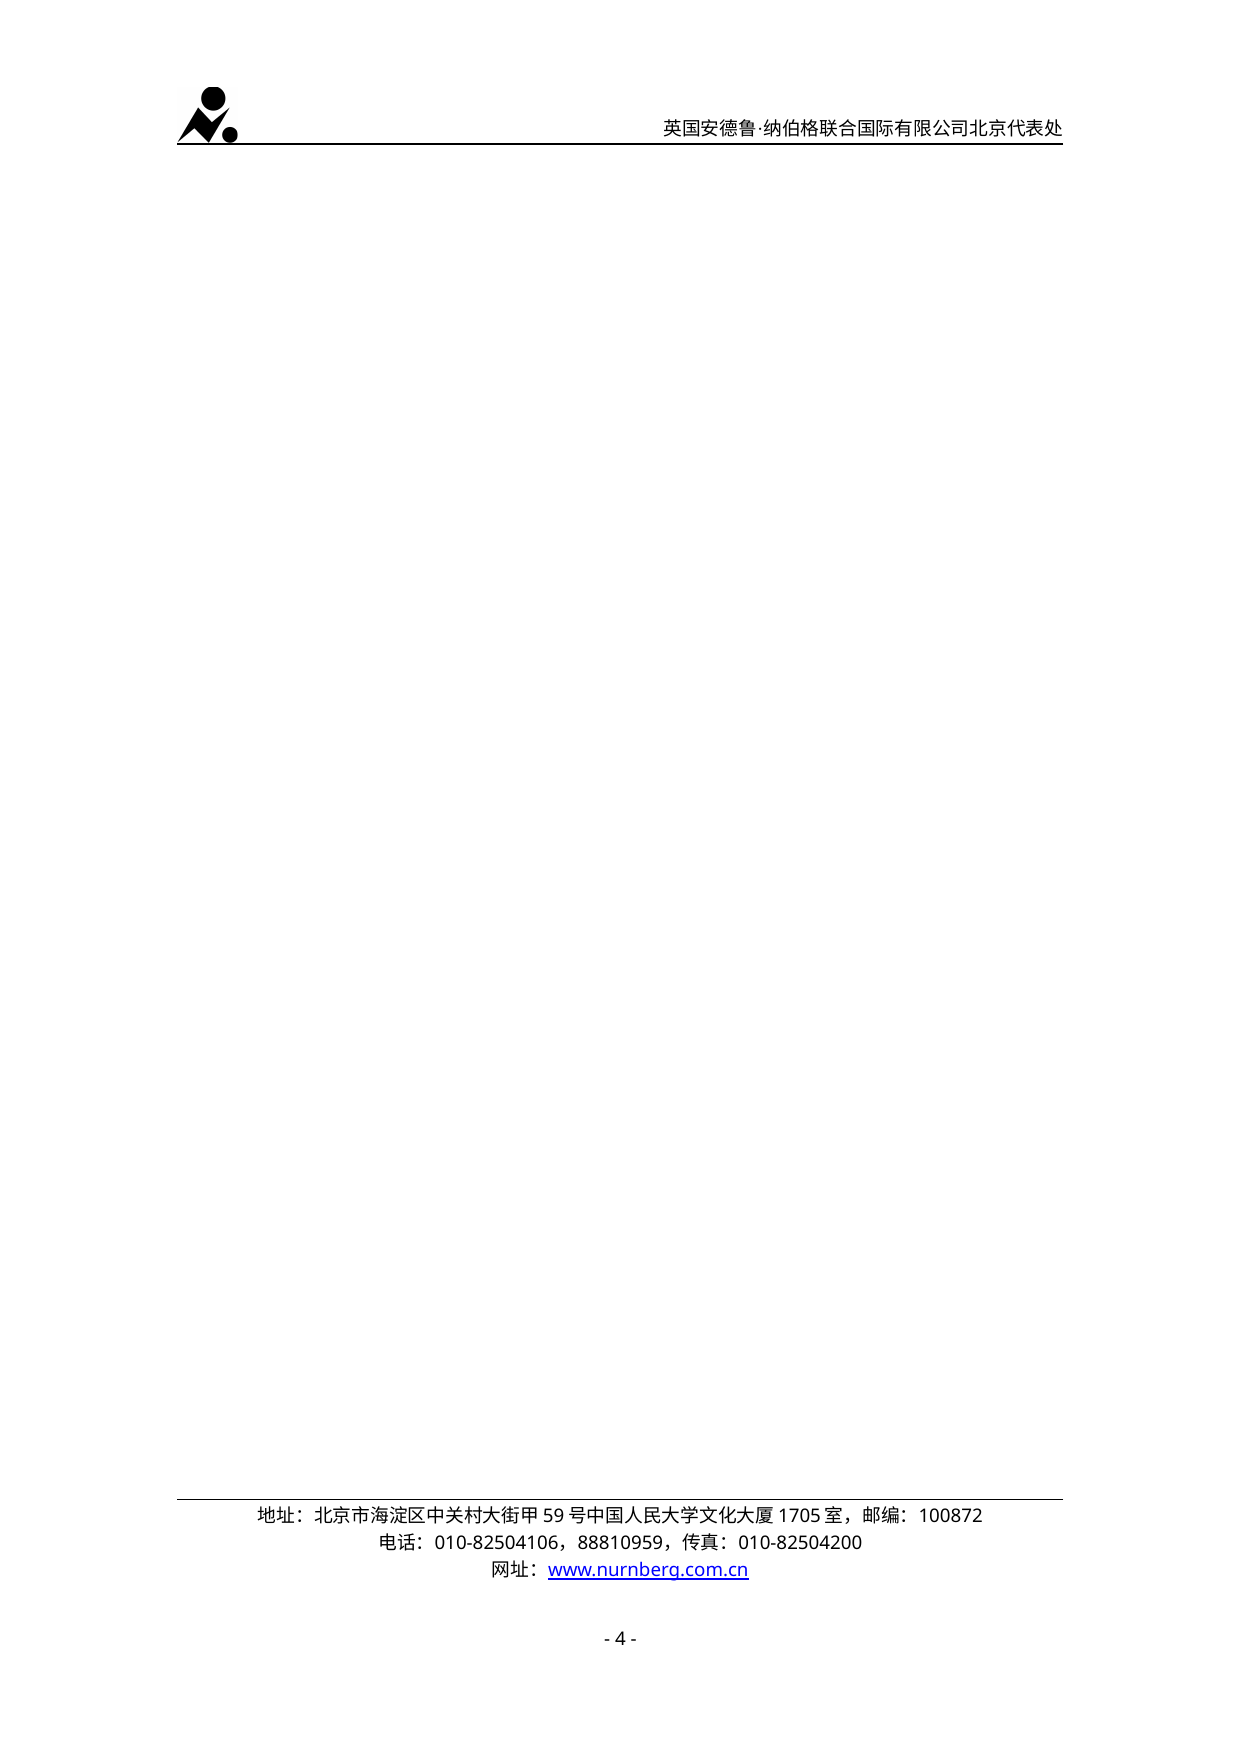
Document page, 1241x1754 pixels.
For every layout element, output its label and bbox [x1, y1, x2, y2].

picture [177, 87, 238, 143]
